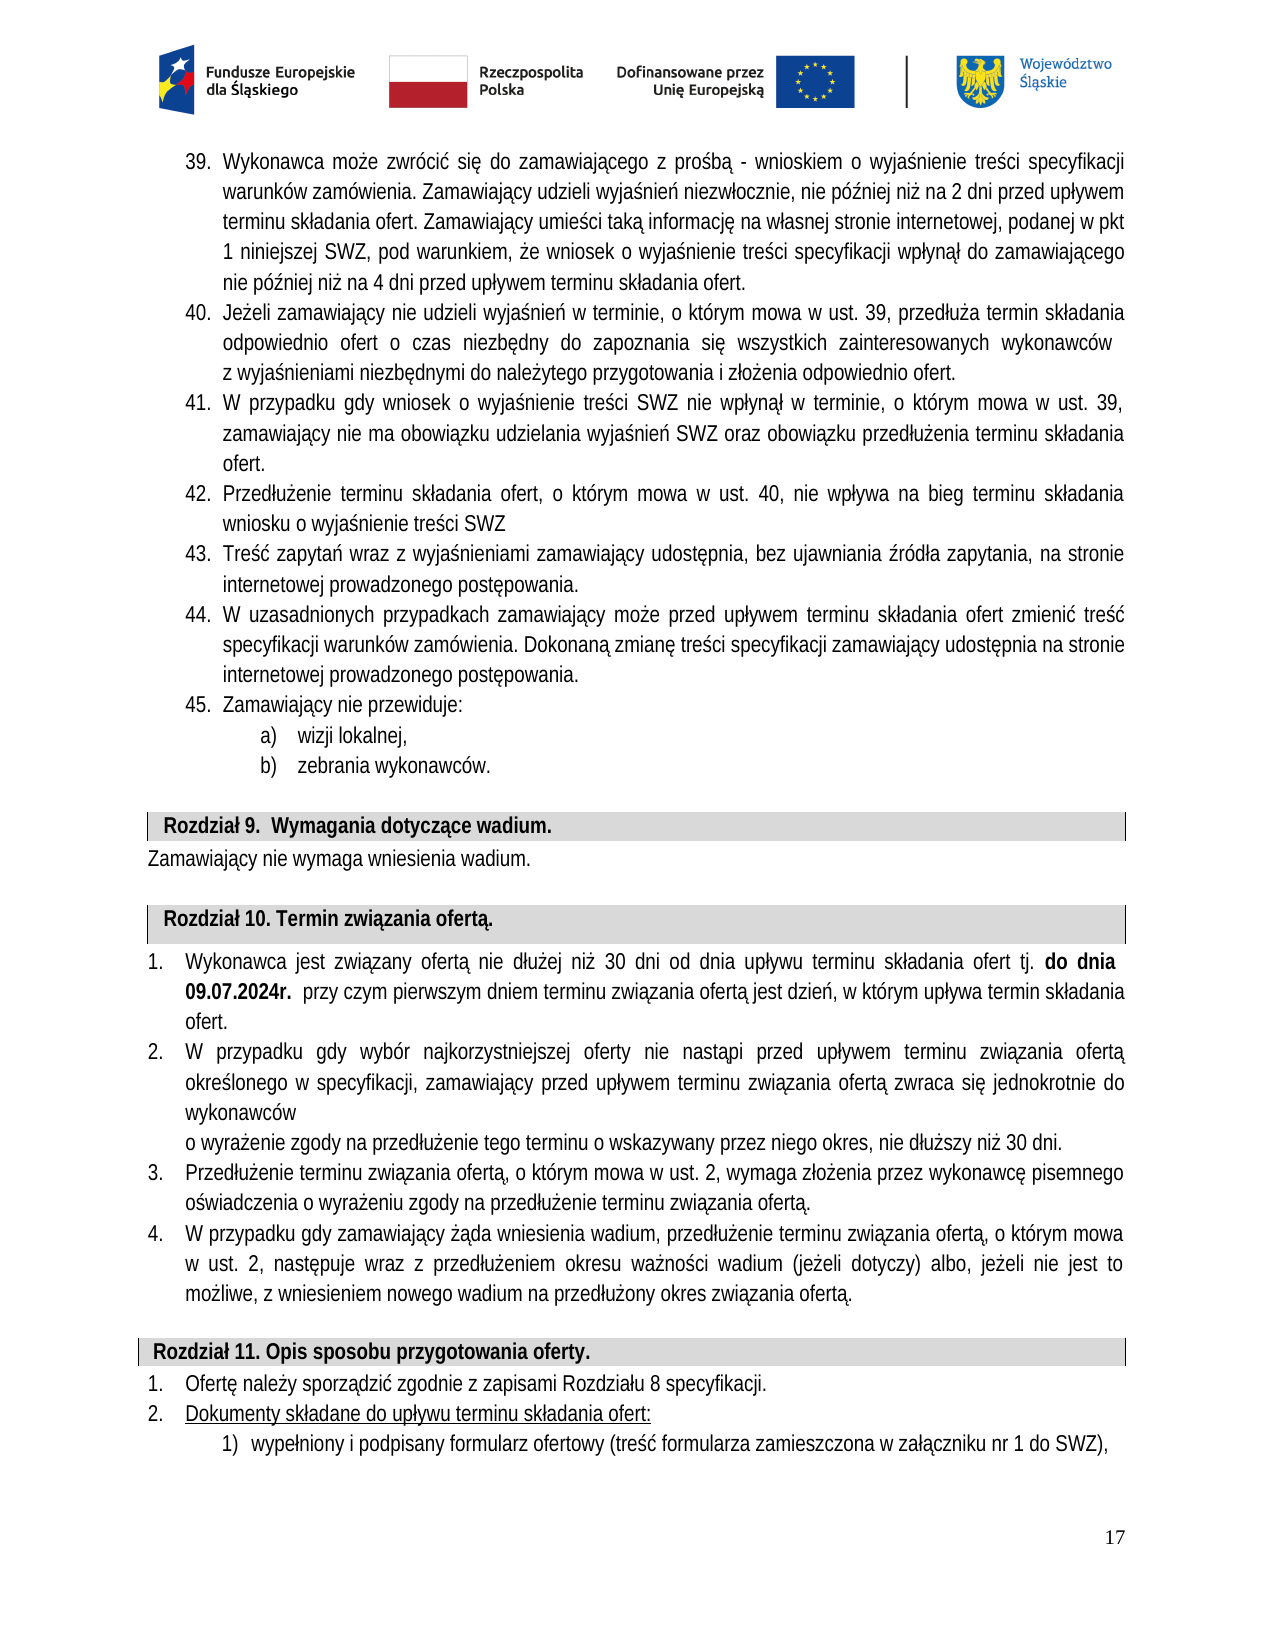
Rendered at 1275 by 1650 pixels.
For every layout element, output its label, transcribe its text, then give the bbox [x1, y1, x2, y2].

list Treść zapytań wraz z wyjaśnieniami zamawiający udostępnia, bez ujawniania źródła zapytania, na stronie internetowej prowadzonego postępowania. [185, 540, 1125, 597]
list wizji lokalnej, [260, 722, 1125, 748]
list Dokumenty składane do upływu terminu składania ofert: [148, 1400, 1125, 1427]
list Ofertę należy sporządzić zgodnie z zapisami Rozdziału 8 specyfikacji. [148, 1370, 1125, 1396]
text Zamawiający nie wymaga wniesienia wadium. [148, 844, 1125, 871]
list W uzasadnionych przypadkach zamawiający może przed upływem terminu składania ofert zmienić treść specyfikacji warunków zamówienia. Dokonaną zmianę treści specyfikacji zamawiający udostępnia na stronie internetowej prowadzonego postępowania. [185, 601, 1125, 688]
text Rozdział 9. Wymagania dotyczące wadium. [148, 812, 1125, 841]
text Rozdział 11. Opis sposobu przygotowania oferty. [139, 1338, 1125, 1366]
list zebrania wykonawców. [260, 752, 1125, 778]
list Wykonawca może zwrócić się do zamawiającego z prośbą - wnioskiem o wyjaśnienie treści specyfikacji warunków zamówienia. Zamawiający udzieli wyjaśnień niezwłocznie, nie później niż na 2 dni przed upływem terminu składania ofert. Zamawiający umieści taką informację na własnej stronie internetowej, podanej w pkt 1 niniejszej SWZ, pod warunkiem, że wniosek o wyjaśnienie treści specyfikacji wpłynął do zamawiającego nie później niż na 4 dni przed upływem terminu składania ofert. [185, 148, 1125, 295]
list Przedłużenie terminu składania ofert, o którym mowa w ust. 40, nie wpływa na bieg terminu składania wniosku o wyjaśnienie treści SWZ [185, 480, 1125, 537]
list W przypadku gdy wniosek o wyjaśnienie treści SWZ nie wpłynął w terminie, o którym mowa w ust. 39, zamawiający nie ma obowiązku udzielania wyjaśnień SWZ oraz obowiązku przedłużenia terminu składania ofert. [185, 389, 1125, 476]
list wypełniony i podpisany formularz ofertowy (treść formularza zamieszczona w załączniku nr 1 do SWZ), [222, 1430, 1125, 1457]
picture [147, 29, 1125, 128]
text Rozdział 10. Termin związania ofertą. [148, 905, 1125, 944]
list Przedłużenie terminu związania ofertą, o którym mowa w ust. 2, wymaga złożenia przez wykonawcę pisemnego oświadczenia o wyrażeniu zgody na przedłużenie terminu związania ofertą. [148, 1159, 1125, 1216]
list W przypadku gdy wybór najkorzystniejszej oferty nie nastąpi przed upływem terminu związania ofertą określonego w specyfikacji, zamawiający przed upływem terminu związania ofertą zwraca się jednokrotnie do wykonawców o wyrażenie zgody na przedłużenie tego terminu o wskazywany przez niego okres, nie dłuższy niż 30 dni. [148, 1038, 1125, 1155]
list Jeżeli zamawiający nie udzieli wyjaśnień w terminie, o którym mowa w ust. 39, przedłuża termin składania odpowiednio ofert o czas niezbędny do zapoznania się wszystkich zainteresowanych wykonawców z wyjaśnieniami niezbędnymi do należytego przygotowania i złożenia odpowiednio ofert. [185, 299, 1125, 386]
list Wykonawca jest związany ofertą nie dłużej niż 30 dni od dnia upływu terminu składania ofert tj. do dnia 09.07.2024r. przy czym pierwszym dniem terminu związania ofertą jest dzień, w którym upływa termin składania ofert. [148, 948, 1125, 1034]
list Zamawiający nie przewiduje: [185, 691, 1125, 718]
list W przypadku gdy zamawiający żąda wniesienia wadium, przedłużenie terminu związania ofertą, o którym mowa w ust. 2, następuje wraz z przedłużeniem okresu ważności wadium (jeżeli dotyczy) albo, jeżeli nie jest to możliwe, z wniesieniem nowego wadium na przedłużony okres związania ofertą. [148, 1219, 1125, 1306]
